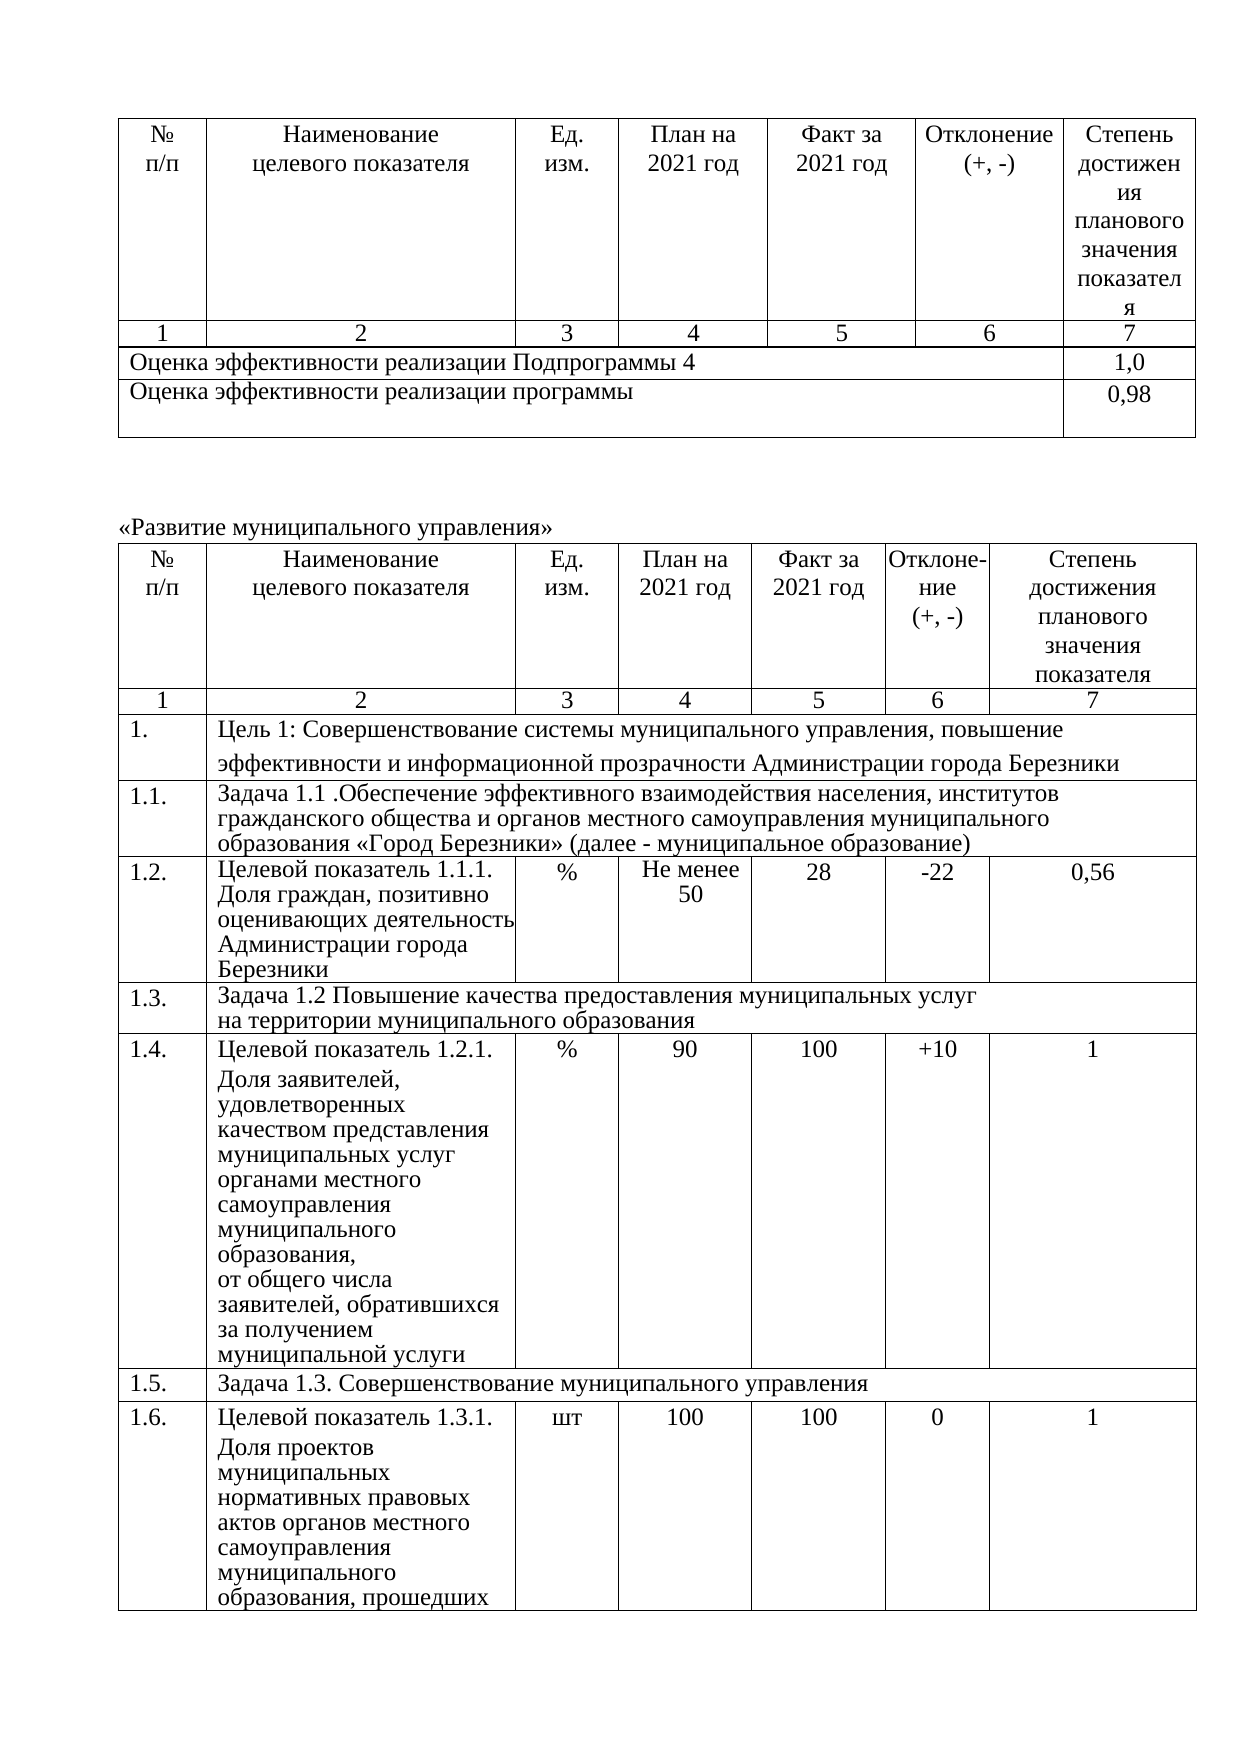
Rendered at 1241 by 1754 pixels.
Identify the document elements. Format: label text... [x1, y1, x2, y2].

table_cell 7 [990, 689, 1196, 713]
table_header Степень достижения планового значения показателя [1064, 119, 1195, 320]
table_cell 2 [207, 689, 515, 713]
table_cell 6 [916, 321, 1063, 346]
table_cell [207, 1402, 515, 1610]
table_cell -22 [886, 857, 989, 982]
table_cell 4 [619, 321, 767, 346]
table_cell Цель 1: Совершенствование системы муниципального управления, повышение эффективности и информационной прозрачности Администрации города Березники [207, 715, 1196, 780]
table_cell 100 [752, 1402, 885, 1610]
table_cell 28 [752, 857, 885, 982]
table_cell 5 [768, 321, 915, 346]
table_cell 1.2. [119, 857, 206, 982]
table_cell Целевой показатель 1.2.1. Доля заявителей, удовлетворенных качеством представления муниципальных услуг органами местного самоуправления муниципального образования, от общего числа заявителей, обратившихся за получением муниципальной услуги [207, 1034, 515, 1367]
table_cell 1.6. [119, 1402, 206, 1610]
text «Развитие муниципального управления» [118, 505, 1122, 543]
table_cell 2 [207, 321, 515, 346]
table_cell Задача 1.3. Совершенствование муниципального управления [207, 1369, 1196, 1401]
table_header План на 2021 год [619, 119, 767, 320]
table_cell 1 [119, 689, 206, 713]
table_cell 1 [990, 1402, 1196, 1610]
table_cell 90 [619, 1034, 751, 1367]
table_header № п/п [119, 119, 206, 320]
table_cell 1,0 [1064, 348, 1195, 378]
table_cell +10 [886, 1034, 989, 1367]
table_cell 3 [516, 321, 618, 346]
table_header Факт за 2021 год [752, 544, 885, 687]
table_header Факт за 2021 год [768, 119, 915, 320]
table_cell 4 [619, 689, 751, 713]
table_cell 1 [119, 321, 206, 346]
table_cell 5 [752, 689, 885, 713]
table_cell Целевой показатель 1.1.1. Доля граждан, позитивно оценивающих деятельность Администрации города Березники [207, 857, 515, 982]
table_cell 6 [886, 689, 989, 713]
table_cell 1.4. [119, 1034, 206, 1367]
table_cell Задача 1.1 .Обеспечение эффективного взаимодействия населения, институтов гражданского общества и органов местного самоуправления муниципального образования «Город Березники» (далее - муниципальное образование) [207, 781, 1196, 856]
table_cell 7 [1064, 321, 1195, 346]
table_cell 1.5. [119, 1369, 206, 1401]
table_cell Не менее 50 [619, 857, 751, 982]
table_cell 3 [516, 689, 618, 713]
table_header Отклонение (+, -) [916, 119, 1063, 320]
table_cell 0,56 [990, 857, 1196, 982]
table_header Отклоне-ние (+, -) [886, 544, 989, 687]
table_header Наименование целевого показателя [207, 119, 515, 320]
table_cell % [516, 857, 618, 982]
table_header Ед. изм. [516, 544, 618, 687]
table_header Ед. изм. [516, 119, 618, 320]
table_cell 100 [752, 1034, 885, 1367]
table_cell шт [516, 1402, 618, 1610]
table_cell 1. [119, 715, 206, 780]
table_header № п/п [119, 544, 206, 687]
table_cell 1.3. [119, 983, 206, 1033]
table_cell 1 [990, 1034, 1196, 1367]
table_cell 0,98 [1064, 380, 1195, 437]
table_header Степень достижения планового значения показателя [990, 544, 1196, 687]
table_cell Оценка эффективности реализации программы [119, 380, 1063, 437]
table_header Наименование целевого показателя [207, 544, 515, 687]
table_cell Задача 1.2 Повышение качества предоставления муниципальных услуг на территории муниципального образования [207, 983, 1196, 1033]
table_cell % [516, 1034, 618, 1367]
table_cell 1.1. [119, 781, 206, 856]
table_cell 100 [619, 1402, 751, 1610]
table_cell Оценка эффективности реализации Подпрограммы 4 [119, 348, 1063, 378]
table_cell 0 [886, 1402, 989, 1610]
table_header План на 2021 год [619, 544, 751, 687]
